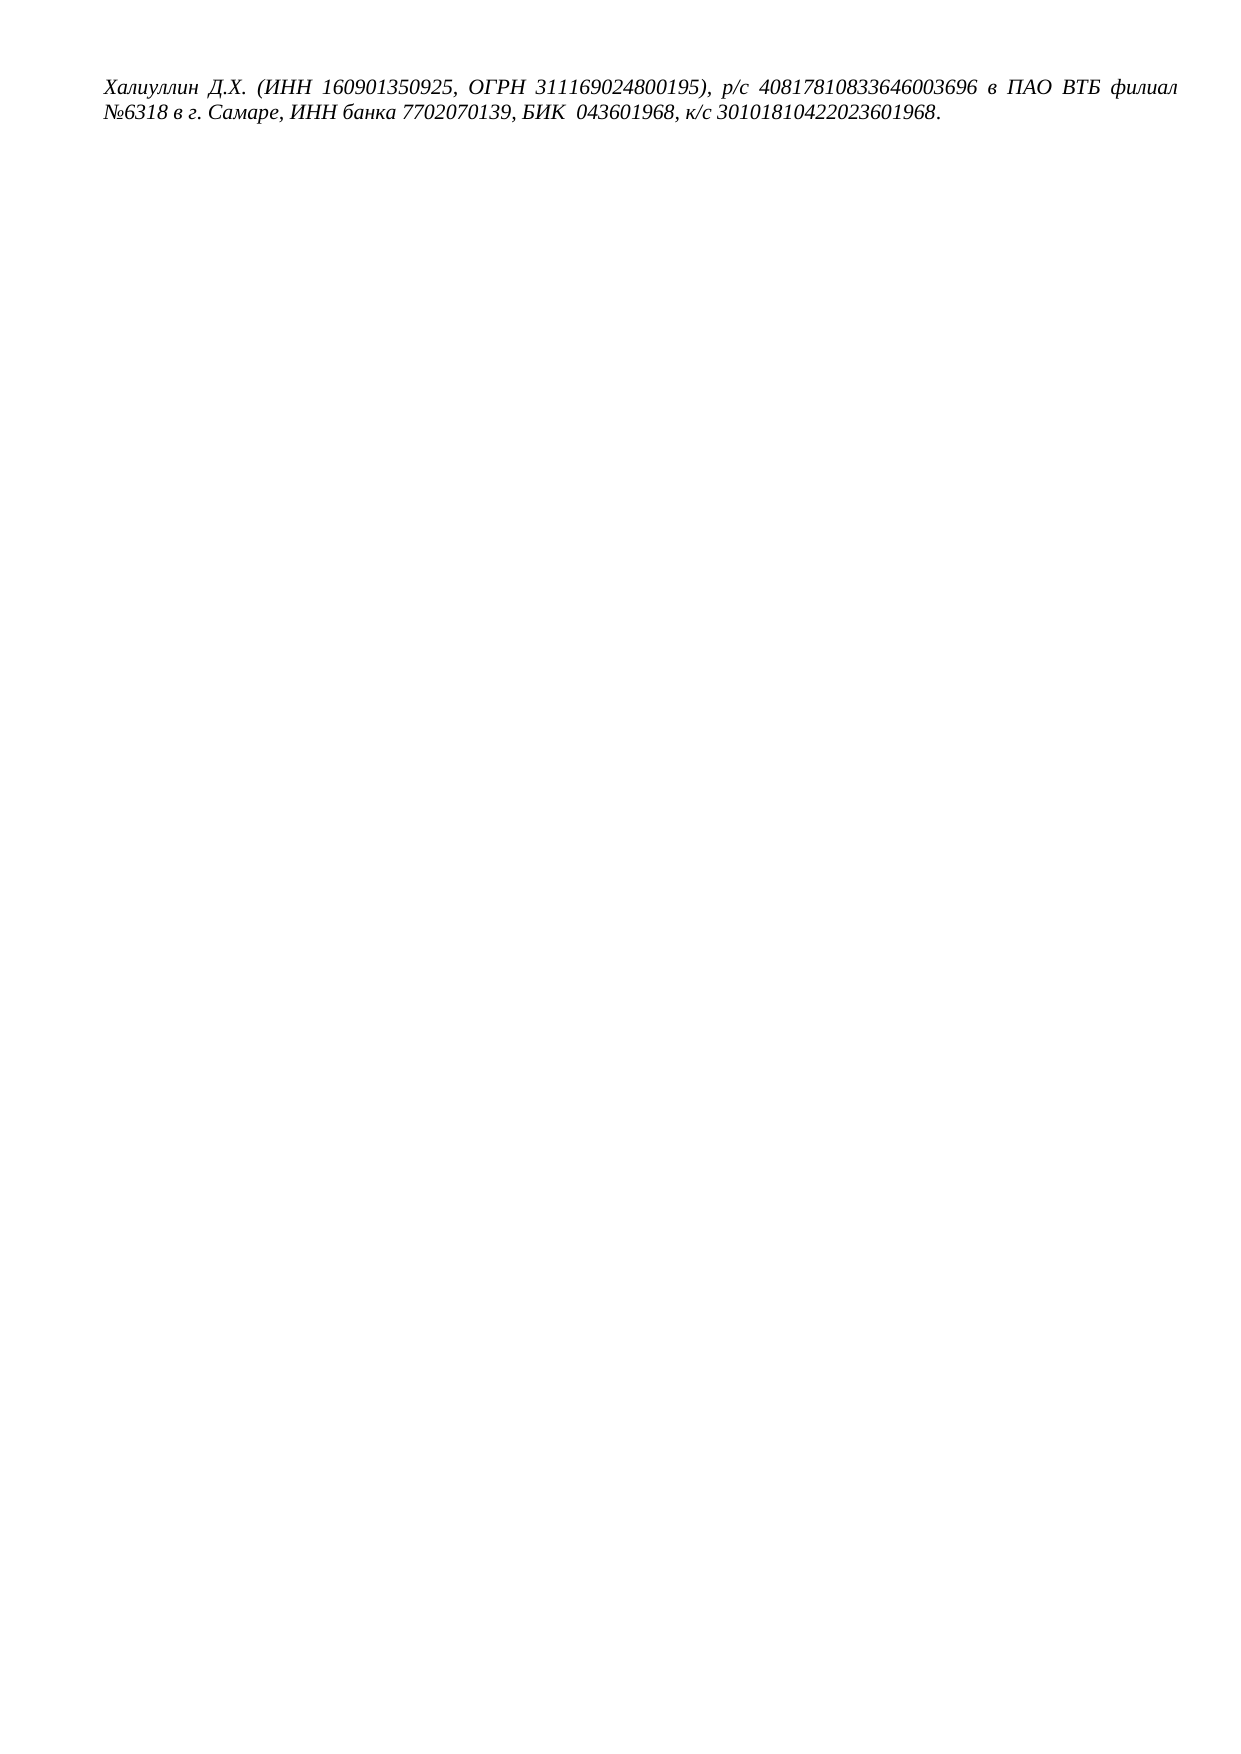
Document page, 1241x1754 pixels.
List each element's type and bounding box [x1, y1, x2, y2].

text [103, 74, 1181, 124]
